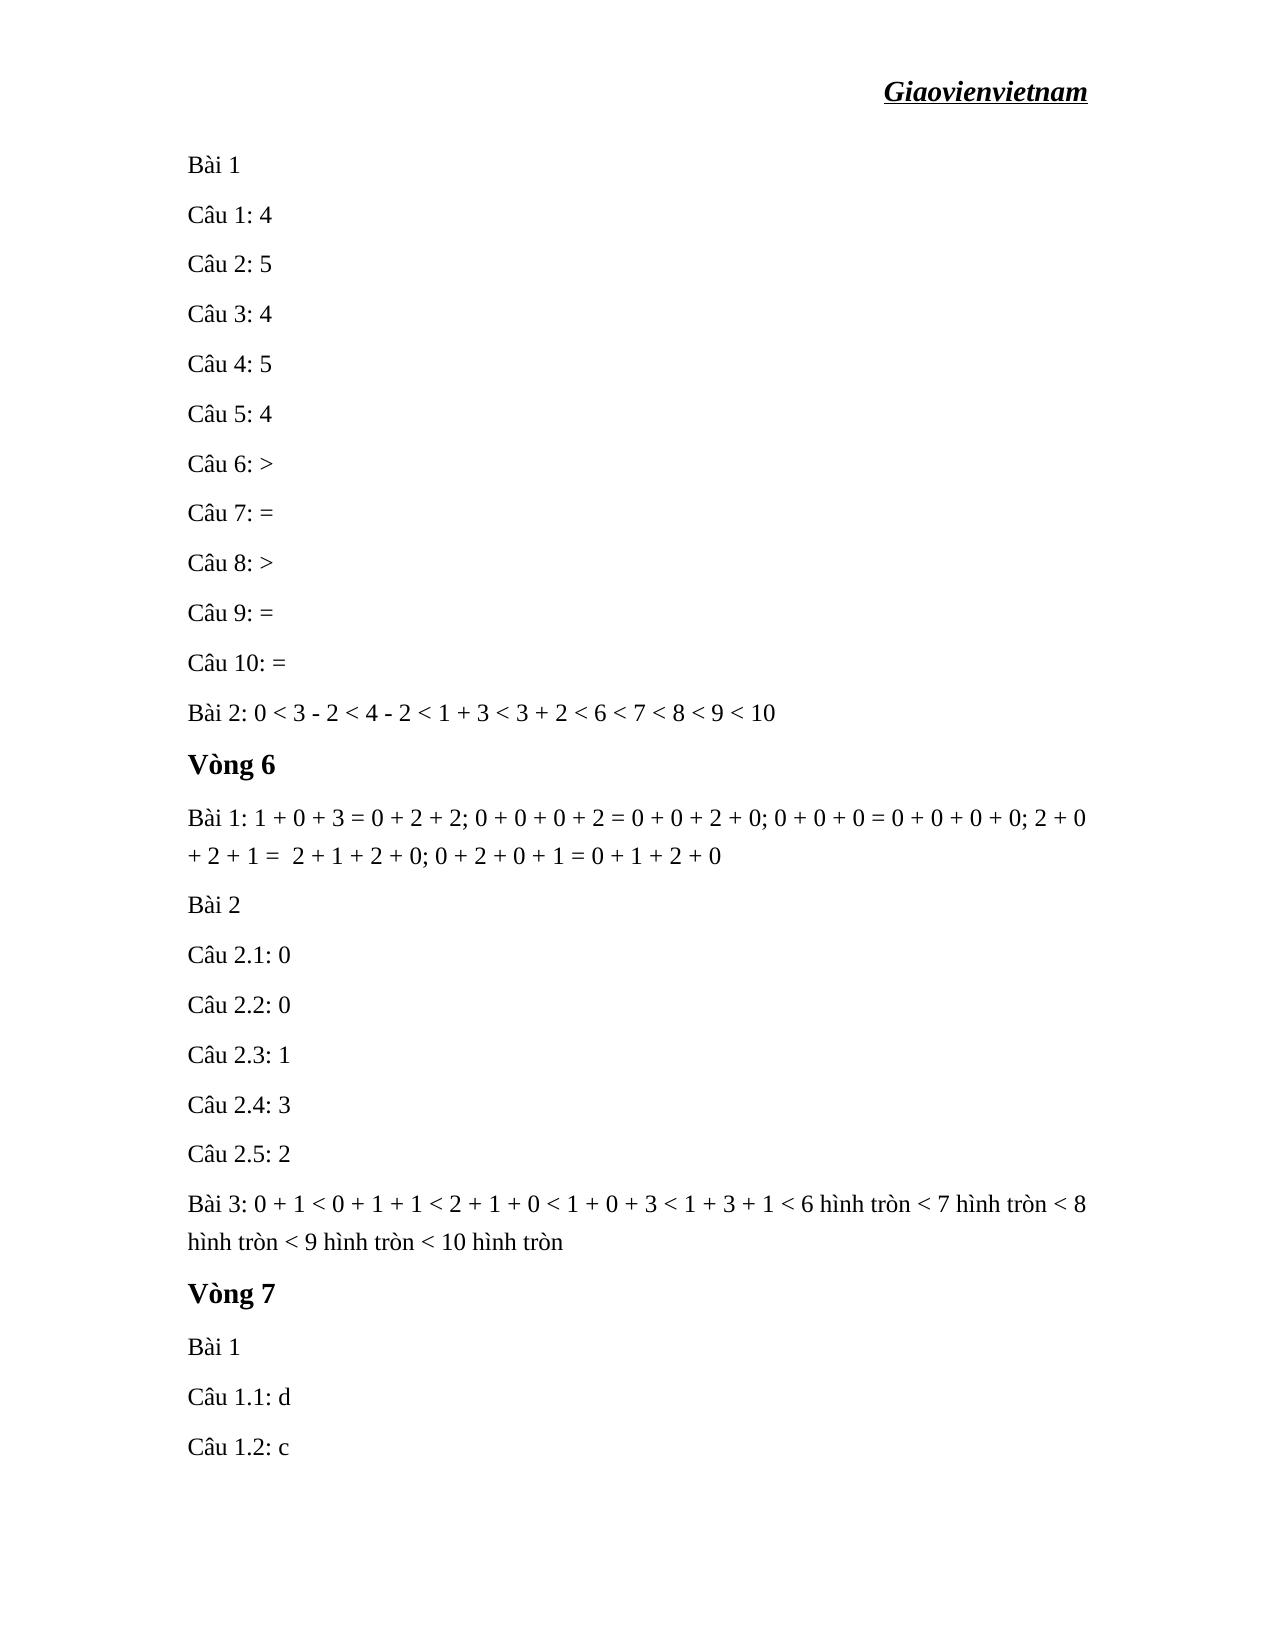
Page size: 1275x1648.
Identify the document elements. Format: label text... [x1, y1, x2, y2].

text Vòng 6 [187, 747, 1088, 781]
text Câu 1: 4 [187, 200, 1088, 228]
text Bài 3: 0 + 1 < 0 + 1 + 1 < 2 + 1 + 0 < 1 + 0 + 3 < 1 + 3 + 1 < 6 hình tròn < 7 hình tròn < 8 hình tròn < 9 hình tròn < 10 hình tròn [187, 1189, 1088, 1255]
text Câu 1.2: c [187, 1432, 1088, 1461]
text Câu 10: = [187, 648, 1088, 677]
text Bài 2 [187, 891, 1088, 919]
text Bài 1 [187, 150, 1088, 179]
text Câu 2.1: 0 [187, 940, 1088, 969]
text Câu 5: 4 [187, 399, 1088, 428]
text Câu 2.3: 1 [187, 1040, 1088, 1069]
text Bài 1 [187, 1332, 1088, 1361]
text Câu 2: 5 [187, 249, 1088, 278]
text Câu 3: 4 [187, 299, 1088, 328]
text Câu 6: > [187, 449, 1088, 477]
text Câu 9: = [187, 598, 1088, 627]
text Câu 4: 5 [187, 349, 1088, 378]
text Câu 7: = [187, 498, 1088, 527]
text Bài 2: 0 < 3 - 2 < 4 - 2 < 1 + 3 < 3 + 2 < 6 < 7 < 8 < 9 < 10 [187, 698, 1088, 726]
text Câu 2.2: 0 [187, 990, 1088, 1019]
text Câu 2.4: 3 [187, 1090, 1088, 1118]
text Câu 8: > [187, 548, 1088, 577]
text Bài 1: 1 + 0 + 3 = 0 + 2 + 2; 0 + 0 + 0 + 2 = 0 + 0 + 2 + 0; 0 + 0 + 0 = 0 + 0 + 0 + 0; 2 + 0 + 2 + 1 = 2 + 1 + 2 + 0; 0 + 2 + 0 + 1 = 0 + 1 + 2 + 0 [187, 803, 1088, 869]
text Câu 1.1: d [187, 1382, 1088, 1411]
text Câu 2.5: 2 [187, 1139, 1088, 1168]
text Vòng 7 [187, 1276, 1088, 1310]
